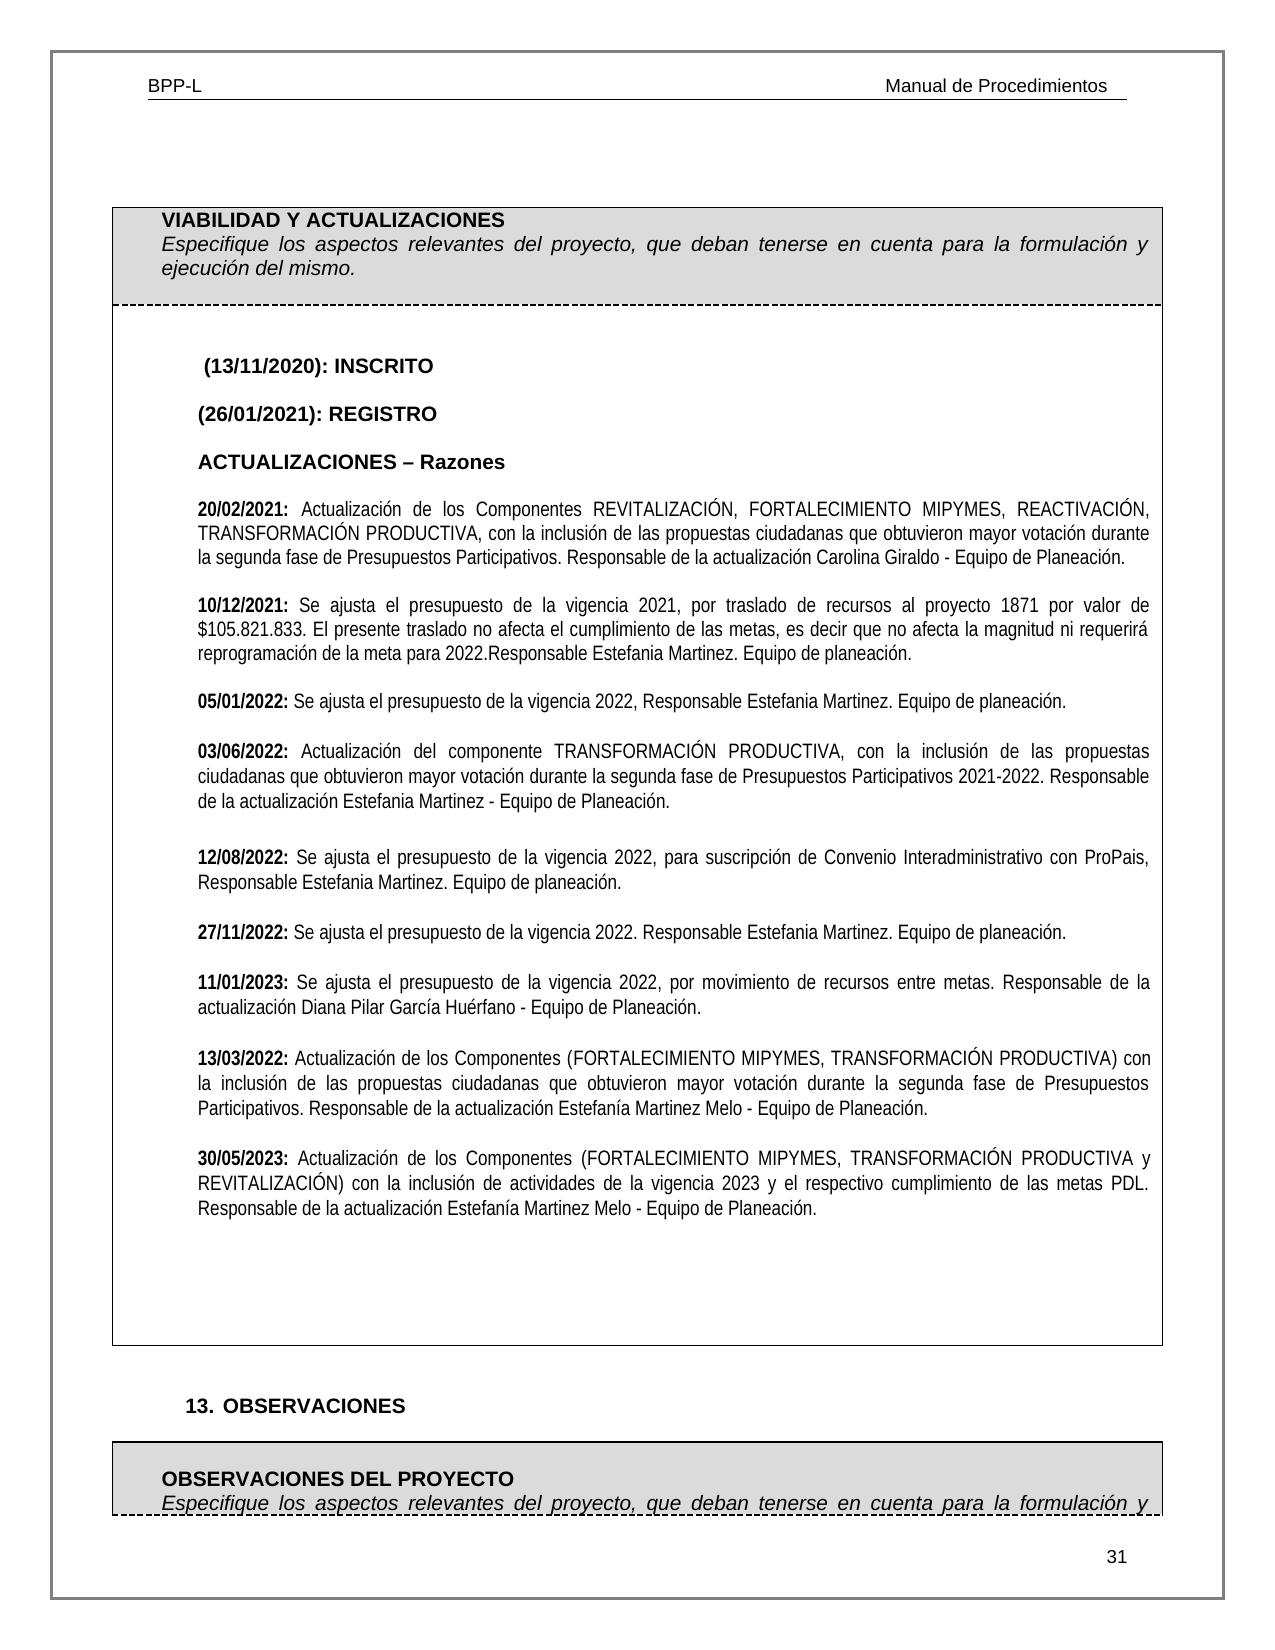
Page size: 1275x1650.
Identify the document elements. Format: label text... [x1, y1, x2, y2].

subtitle OBSERVACIONES [185, 1393, 1127, 1417]
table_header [113, 208, 1162, 304]
table_cell (13/11/2020): INSCRITO (26/01/2021): REGISTRO ACTUALIZACIONES – Razones 20/02/2021: Actualización de los Componentes REVITALIZACIÓN, FORTALECIMIENTO MIPYMES, REACTIVACIÓN, TRANSFORMACIÓN PRODUCTIVA, con la inclusión de las propuestas ciudadanas que obtuvieron mayor votación durante la segunda fase de Presupuestos Participativos. Responsable de la actualización Carolina Giraldo - Equipo de Planeación. 10/12/2021: Se ajusta el presupuesto de la vigencia 2021, por traslado de recursos al proyecto 1871 por valor de $105.821.833. El presente traslado no afecta el cumplimiento de las metas, es decir que no afecta la magnitud ni requerirá reprogramación de la meta para 2022.Responsable Estefania Martinez. Equipo de planeación. 05/01/2022: Se ajusta el presupuesto de la vigencia 2022, Responsable Estefania Martinez. Equipo de planeación. 03/06/2022: Actualización del componente TRANSFORMACIÓN PRODUCTIVA, con la inclusión de las propuestas ciudadanas que obtuvieron mayor votación durante la segunda fase de Presupuestos Participativos 2021-2022. Responsable de la actualización Estefania Martinez - Equipo de Planeación. 12/08/2022: Se ajusta el presupuesto de la vigencia 2022, para suscripción de Convenio Interadministrativo con ProPais, Responsable Estefania Martinez. Equipo de planeación. 27/11/2022: Se ajusta el presupuesto de la vigencia 2022. Responsable Estefania Martinez. Equipo de planeación. 11/01/2023: Se ajusta el presupuesto de la vigencia 2022, por movimiento de recursos entre metas. Responsable de la actualización Diana Pilar García Huérfano - Equipo de Planeación. 13/03/2022: Actualización de los Componentes (FORTALECIMIENTO MIPYMES, TRANSFORMACIÓN PRODUCTIVA) con la inclusión de las propuestas ciudadanas que obtuvieron mayor votación durante la segunda fase de Presupuestos Participativos. Responsable de la actualización Estefanía Martinez Melo - Equipo de Planeación. 30/05/2023: Actualización de los Componentes (FORTALECIMIENTO MIPYMES, TRANSFORMACIÓN PRODUCTIVA y REVITALIZACIÓN) con la inclusión de actividades de la vigencia 2023 y el respectivo cumplimiento de las metas PDL. Responsable de la actualización Estefanía Martinez Melo - Equipo de Planeación. [113, 304, 1162, 1344]
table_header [113, 1443, 1162, 1514]
